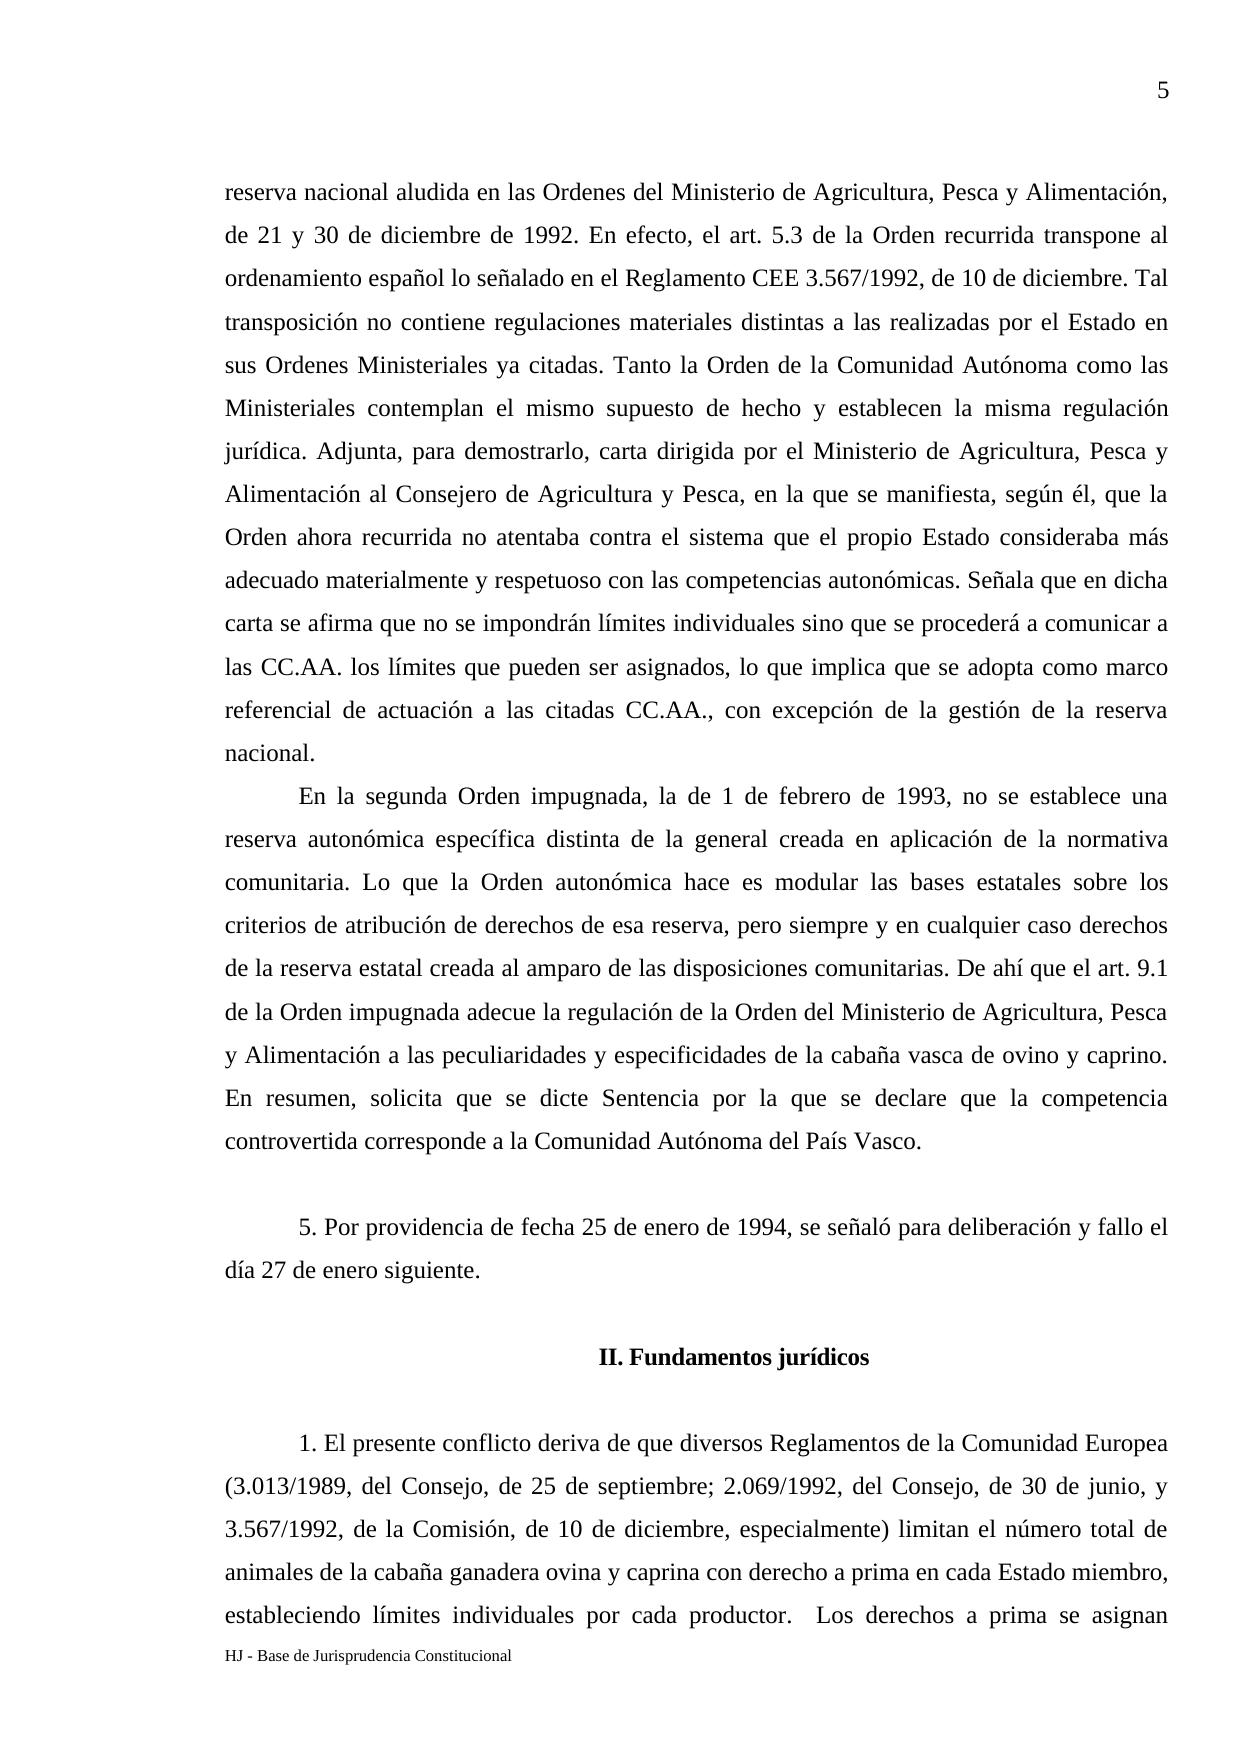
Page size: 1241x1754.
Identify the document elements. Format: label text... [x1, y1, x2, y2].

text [224, 1428, 1169, 1629]
text En la segunda Orden impugnada, la de 1 de febrero de 1993, no se establece una reserva autonómica específica distinta de la general creada en aplicación de la normativa comunitaria. Lo que la Orden autonómica hace es modular las bases estatales sobre los criterios de atribución de derechos de esa reserva, pero siempre y en cualquier caso derechos de la reserva estatal creada al amparo de las disposiciones comunitarias. De ahí que el art. 9.1 de la Orden impugnada adecue la regulación de la Orden del Ministerio de Agricultura, Pesca y Alimentación a las peculiaridades y especificidades de la cabaña vasca de ovino y caprino. En resumen, solicita que se dicte Sentencia por la que se declare que la competencia controvertida corresponde a la Comunidad Autónoma del País Vasco. [224, 781, 1169, 1155]
text 5. Por providencia de fecha 25 de enero de 1994, se señaló para deliberación y fallo el día 27 de enero siguiente. [224, 1212, 1169, 1284]
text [224, 177, 1169, 767]
subtitle II. Fundamentos jurídicos [224, 1342, 1169, 1370]
